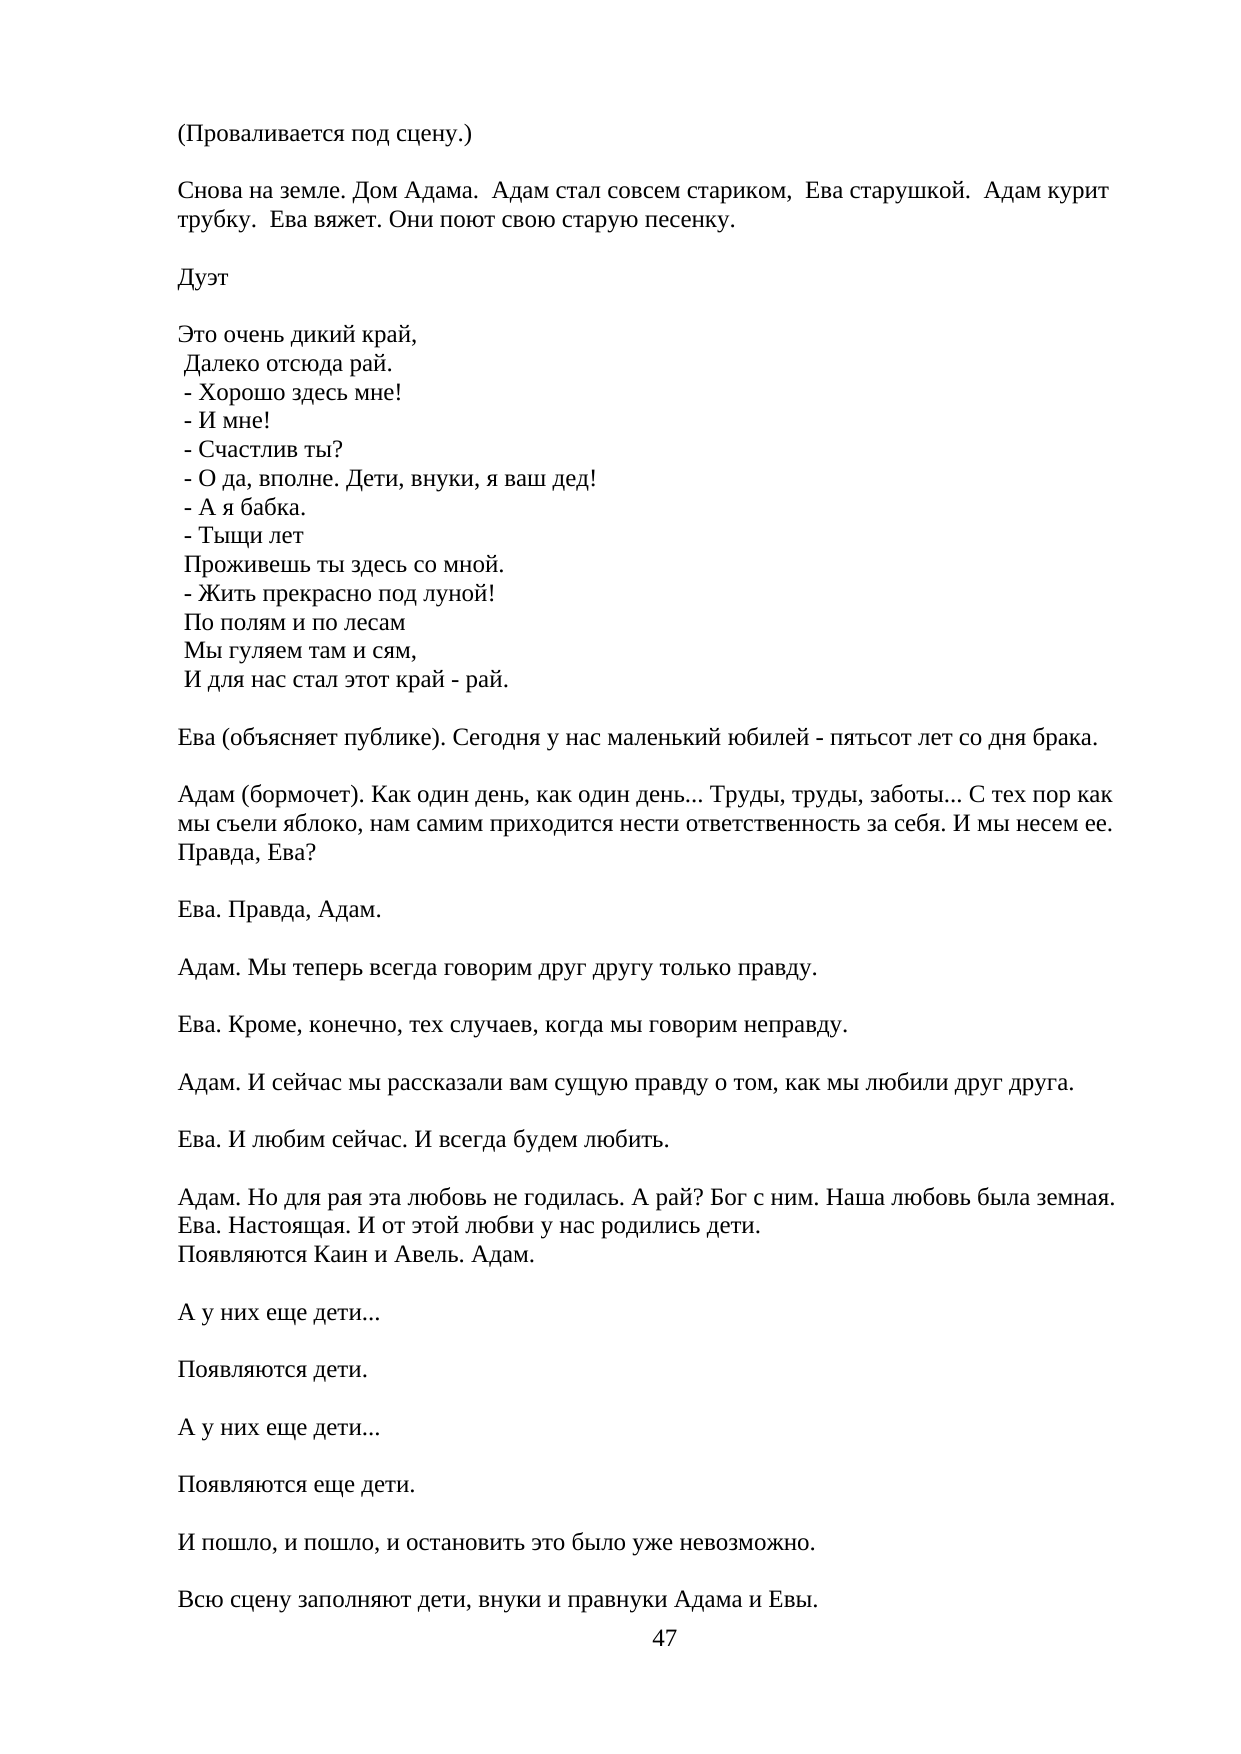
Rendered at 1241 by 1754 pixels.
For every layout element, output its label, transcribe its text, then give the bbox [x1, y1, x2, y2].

text И для нас стал этот край - рай. [177, 664, 1152, 693]
text Всю сцену заполняют дети, внуки и правнуки Адама и Евы. [177, 1584, 1152, 1613]
text Ева (объясняет публике). Сегодня у нас маленький юбилей - пятьсот лет со дня брака. [177, 722, 1152, 751]
text Ева. Правда, Адам. [177, 894, 1152, 923]
text - О да, вполне. Дети, внуки, я ваш дед! [177, 463, 1152, 492]
text - А я бабка. [177, 492, 1152, 521]
text И пошло, и пошло, и остановить это было уже невозможно. [177, 1527, 1152, 1556]
text - Тыщи лет [177, 521, 1152, 549]
text Это очень дикий край, [177, 319, 1152, 348]
text Адам. Мы теперь всегда говорим друг другу только правду. [177, 952, 1152, 981]
text - Хорошо здесь мне! [177, 377, 1152, 406]
text Ева. Настоящая. И от этой любви у нас родились дети. [177, 1211, 1152, 1239]
text Ева. И любим сейчас. И всегда будем любить. [177, 1124, 1152, 1153]
text Появляются еще дети. [177, 1469, 1152, 1498]
text Появляются дети. [177, 1354, 1152, 1383]
text Дуэт [177, 262, 1152, 291]
text Адам (бормочет). Как один день, как один день... Труды, труды, заботы... С тех пор как мы съели яблоко, нам самим приходится нести ответственность за себя. И мы несем ее. Правда, Ева? [177, 779, 1152, 866]
text Появляются Каин и Авель. Адам. [177, 1239, 1152, 1268]
text Снова на земле. Дом Адама. Адам стал совсем стариком, Ева старушкой. Адам курит трубку. Ева вяжет. Они поют свою старую песенку. [177, 176, 1152, 233]
text - Жить прекрасно под луной! [177, 578, 1152, 607]
text Адам. Но для рая эта любовь не годилась. А рай? Бог с ним. Наша любовь была земная. [177, 1182, 1152, 1211]
text Адам. И сейчас мы рассказали вам сущую правду о том, как мы любили друг друга. [177, 1067, 1152, 1096]
text А у них еще дети... [177, 1297, 1152, 1326]
text - Счастлив ты? [177, 434, 1152, 463]
text Проживешь ты здесь со мной. [177, 549, 1152, 578]
text По полям и по лесам [177, 607, 1152, 636]
text Далеко отсюда рай. [177, 348, 1152, 377]
text Мы гуляем там и сям, [177, 636, 1152, 664]
text (Проваливается под сцену.) [177, 118, 1152, 147]
text А у них еще дети... [177, 1412, 1152, 1441]
text Ева. Кроме, конечно, тех случаев, когда мы говорим неправду. [177, 1009, 1152, 1038]
text - И мне! [177, 406, 1152, 434]
